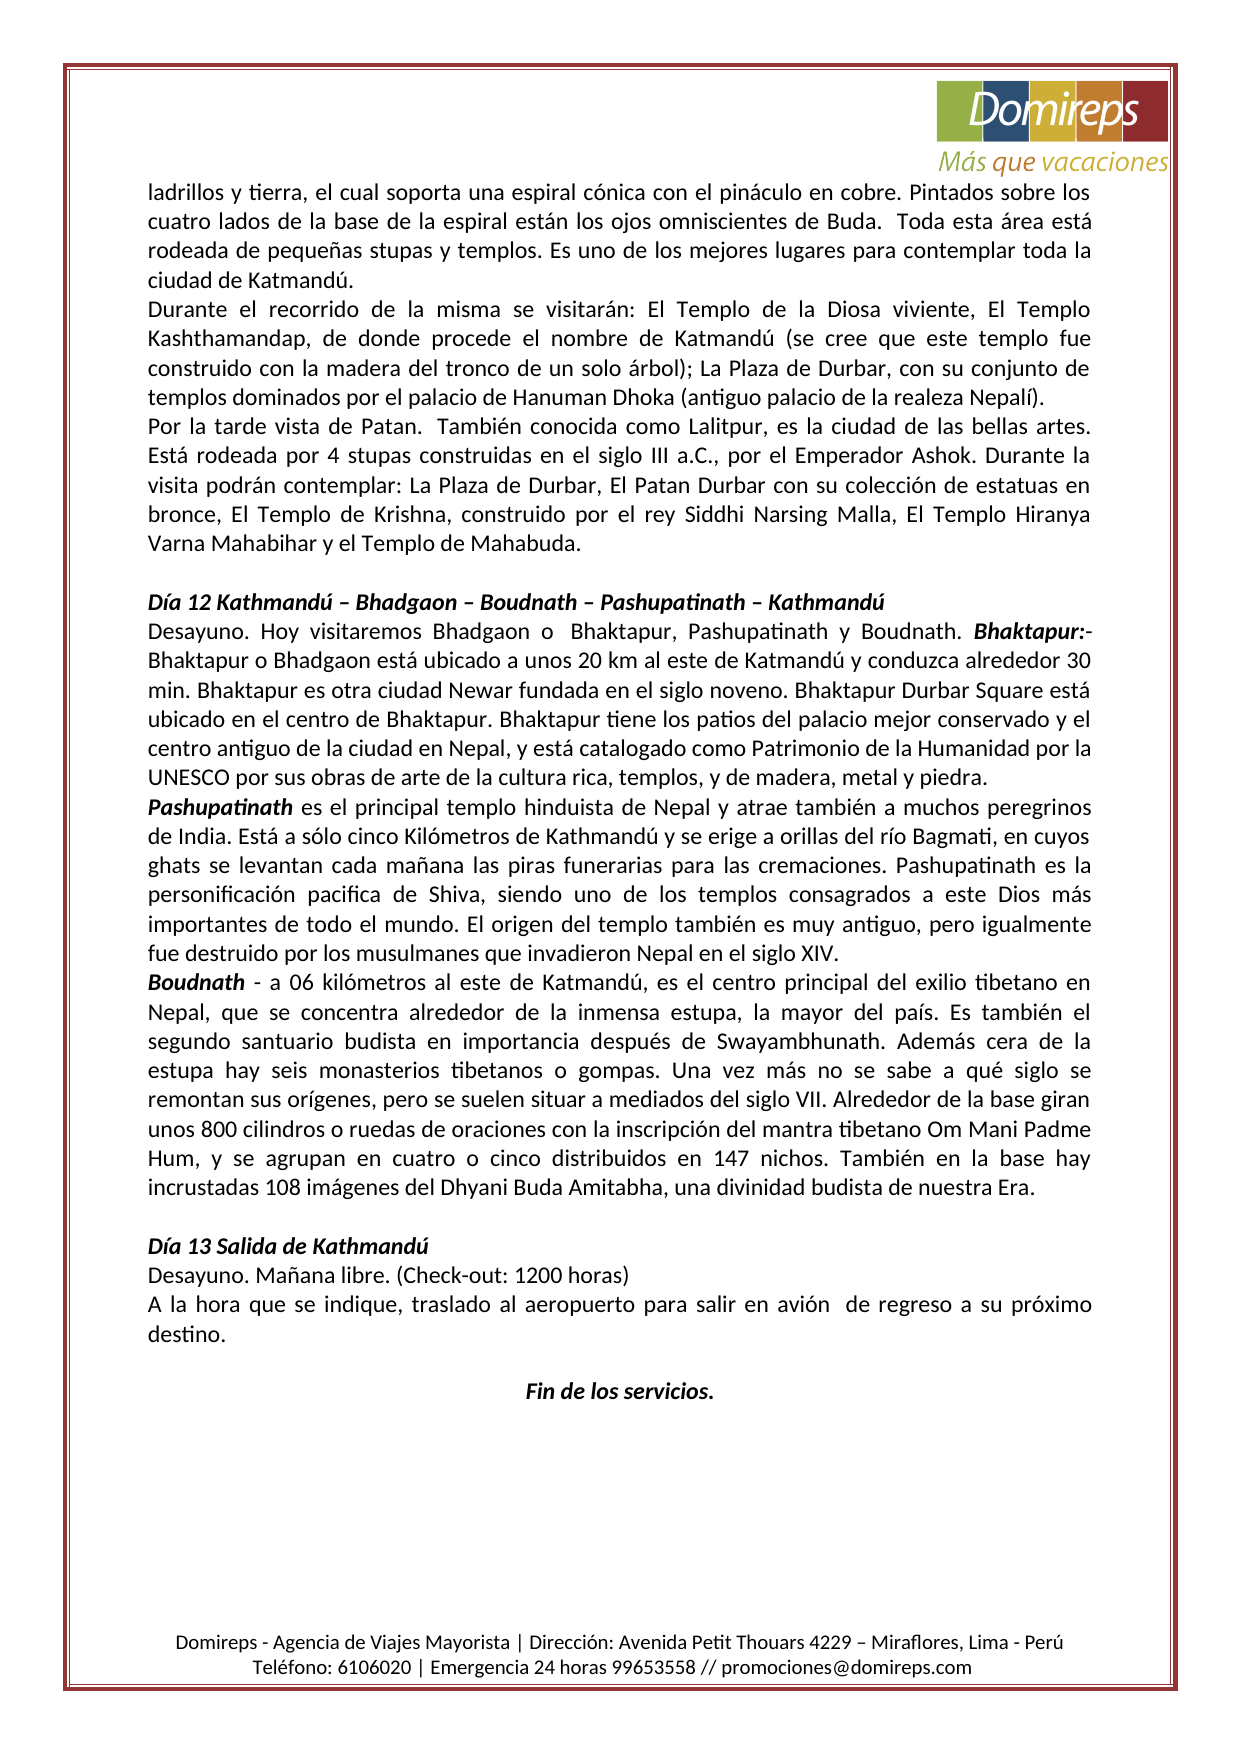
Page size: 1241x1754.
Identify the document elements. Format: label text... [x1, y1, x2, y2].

text Día 12 Kathmandú – Bhadgaon – Boudnath – Pashupatinath – Kathmandú [148, 587, 1092, 616]
text Durante el recorrido de la misma se visitarán: El Templo de la Diosa viviente, El Templo Kashthamandap, de donde procede el nombre de Katmandú (se cree que este templo fue construido con la madera del tronco de un solo árbol); La Plaza de Durbar, con su conjunto de templos dominados por el palacio de Hanuman Dhoka (antiguo palacio de la realeza Nepalí). [148, 294, 1092, 411]
text A la hora que se indique, traslado al aeropuerto para salir en avión de regreso a su próximo destino. [148, 1289, 1092, 1348]
text ladrillos y tierra, el cual soporta una espiral cónica con el pináculo en cobre. Pintados sobre los cuatro lados de la base de la espiral están los ojos omniscientes de Buda. Toda esta área está rodeada de pequeñas stupas y templos. Es uno de los mejores lugares para contemplar toda la ciudad de Katmandú. [148, 177, 1092, 294]
text Desayuno. Mañana libre. (Check-out: 1200 horas) [148, 1260, 1092, 1289]
text Fin de los servicios. [148, 1376, 1092, 1405]
text Pashupatinath es el principal templo hinduista de Nepal y atrae también a muchos peregrinos de India. Está a sólo cinco Kilómetros de Kathmandú y se erige a orillas del río Bagmati, en cuyos ghats se levantan cada mañana las piras funerarias para las cremaciones. Pashupatinath es la personificación pacifica de Shiva, siendo uno de los templos consagrados a este Dios más importantes de todo el mundo. El origen del templo también es muy antiguo, pero igualmente fue destruido por los musulmanes que invadieron Nepal en el siglo XIV. [148, 792, 1092, 967]
picture [932, 78, 1170, 180]
text Por la tarde vista de Patan. También conocida como Lalitpur, es la ciudad de las bellas artes. Está rodeada por 4 stupas construidas en el siglo III a.C., por el Emperador Ashok. Durante la visita podrán contemplar: La Plaza de Durbar, El Patan Durbar con su colección de estatuas en bronce, El Templo de Krishna, construido por el rey Siddhi Narsing Malla, El Templo Hiranya Varna Mahabihar y el Templo de Mahabuda. [148, 411, 1092, 558]
text Boudnath - a 06 kilómetros al este de Katmandú, es el centro principal del exilio tibetano en Nepal, que se concentra alrededor de la inmensa estupa, la mayor del país. Es también el segundo santuario budista en importancia después de Swayambhunath. Además cera de la estupa hay seis monasterios tibetanos o gompas. Una vez más no se sabe a qué siglo se remontan sus orígenes, pero se suelen situar a mediados del siglo VII. Alrededor de la base giran unos 800 cilindros o ruedas de oraciones con la inscripción del mantra tibetano Om Mani Padme Hum, y se agrupan en cuatro o cinco distribuidos en 147 nichos. También en la base hay incrustadas 108 imágenes del Dhyani Buda Amitabha, una divinidad budista de nuestra Era. [148, 967, 1092, 1202]
text Día 13 Salida de Kathmandú [148, 1231, 1092, 1260]
text Desayuno. Hoy visitaremos Bhadgaon o Bhaktapur, Pashupatinath y Boudnath. Bhaktapur:- Bhaktapur o Bhadgaon está ubicado a unos 20 km al este de Katmandú y conduzca alrededor 30 min. Bhaktapur es otra ciudad Newar fundada en el siglo noveno. Bhaktapur Durbar Square está ubicado en el centro de Bhaktapur. Bhaktapur tiene los patios del palacio mejor conservado y el centro antiguo de la ciudad en Nepal, y está catalogado como Patrimonio de la Humanidad por la UNESCO por sus obras de arte de la cultura rica, templos, y de madera, metal y piedra. [148, 616, 1092, 792]
